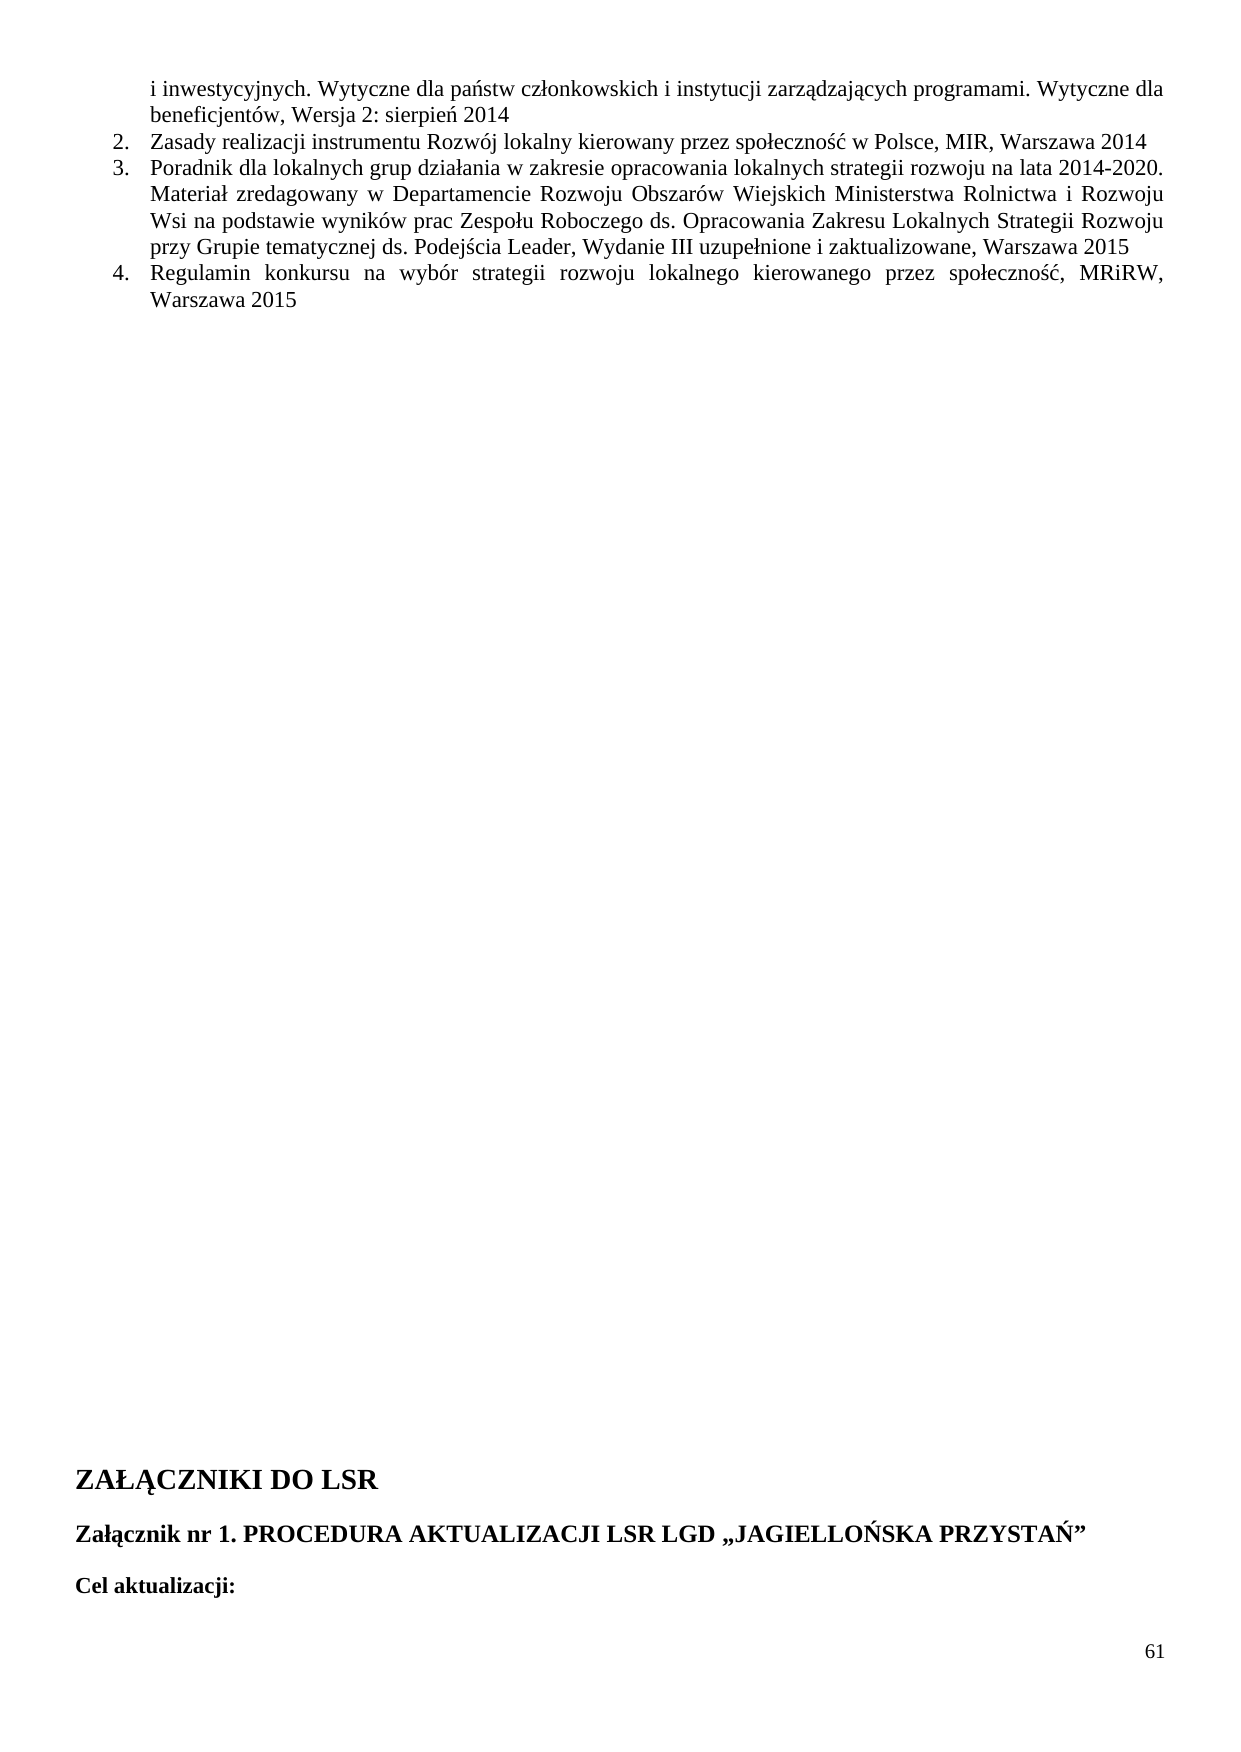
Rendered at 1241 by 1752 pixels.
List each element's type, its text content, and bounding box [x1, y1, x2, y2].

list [112, 75, 1165, 128]
list Zasady realizacji instrumentu Rozwój lokalny kierowany przez społeczność w Polsce, MIR, Warszawa 2014 [112, 128, 1165, 154]
subtitle ZAŁĄCZNIKI DO LSR [75, 1462, 1165, 1495]
subtitle Załącznik nr 1. PROCEDURA AKTUALIZACJI LSR LGD „JAGIELLOŃSKA PRZYSTAŃ” [75, 1519, 1165, 1548]
text Cel aktualizacji: [75, 1572, 1165, 1599]
list Poradnik dla lokalnych grup działania w zakresie opracowania lokalnych strategii rozwoju na lata 2014-2020. Materiał zredagowany w Departamencie Rozwoju Obszarów Wiejskich Ministerstwa Rolnictwa i Rozwoju Wsi na podstawie wyników prac Zespołu Roboczego ds. Opracowania Zakresu Lokalnych Strategii Rozwoju przy Grupie tematycznej ds. Podejścia Leader, Wydanie III uzupełnione i zaktualizowane, Warszawa 2015 [112, 154, 1165, 259]
list Regulamin konkursu na wybór strategii rozwoju lokalnego kierowanego przez społeczność, MRiRW, Warszawa 2015 [112, 259, 1165, 312]
